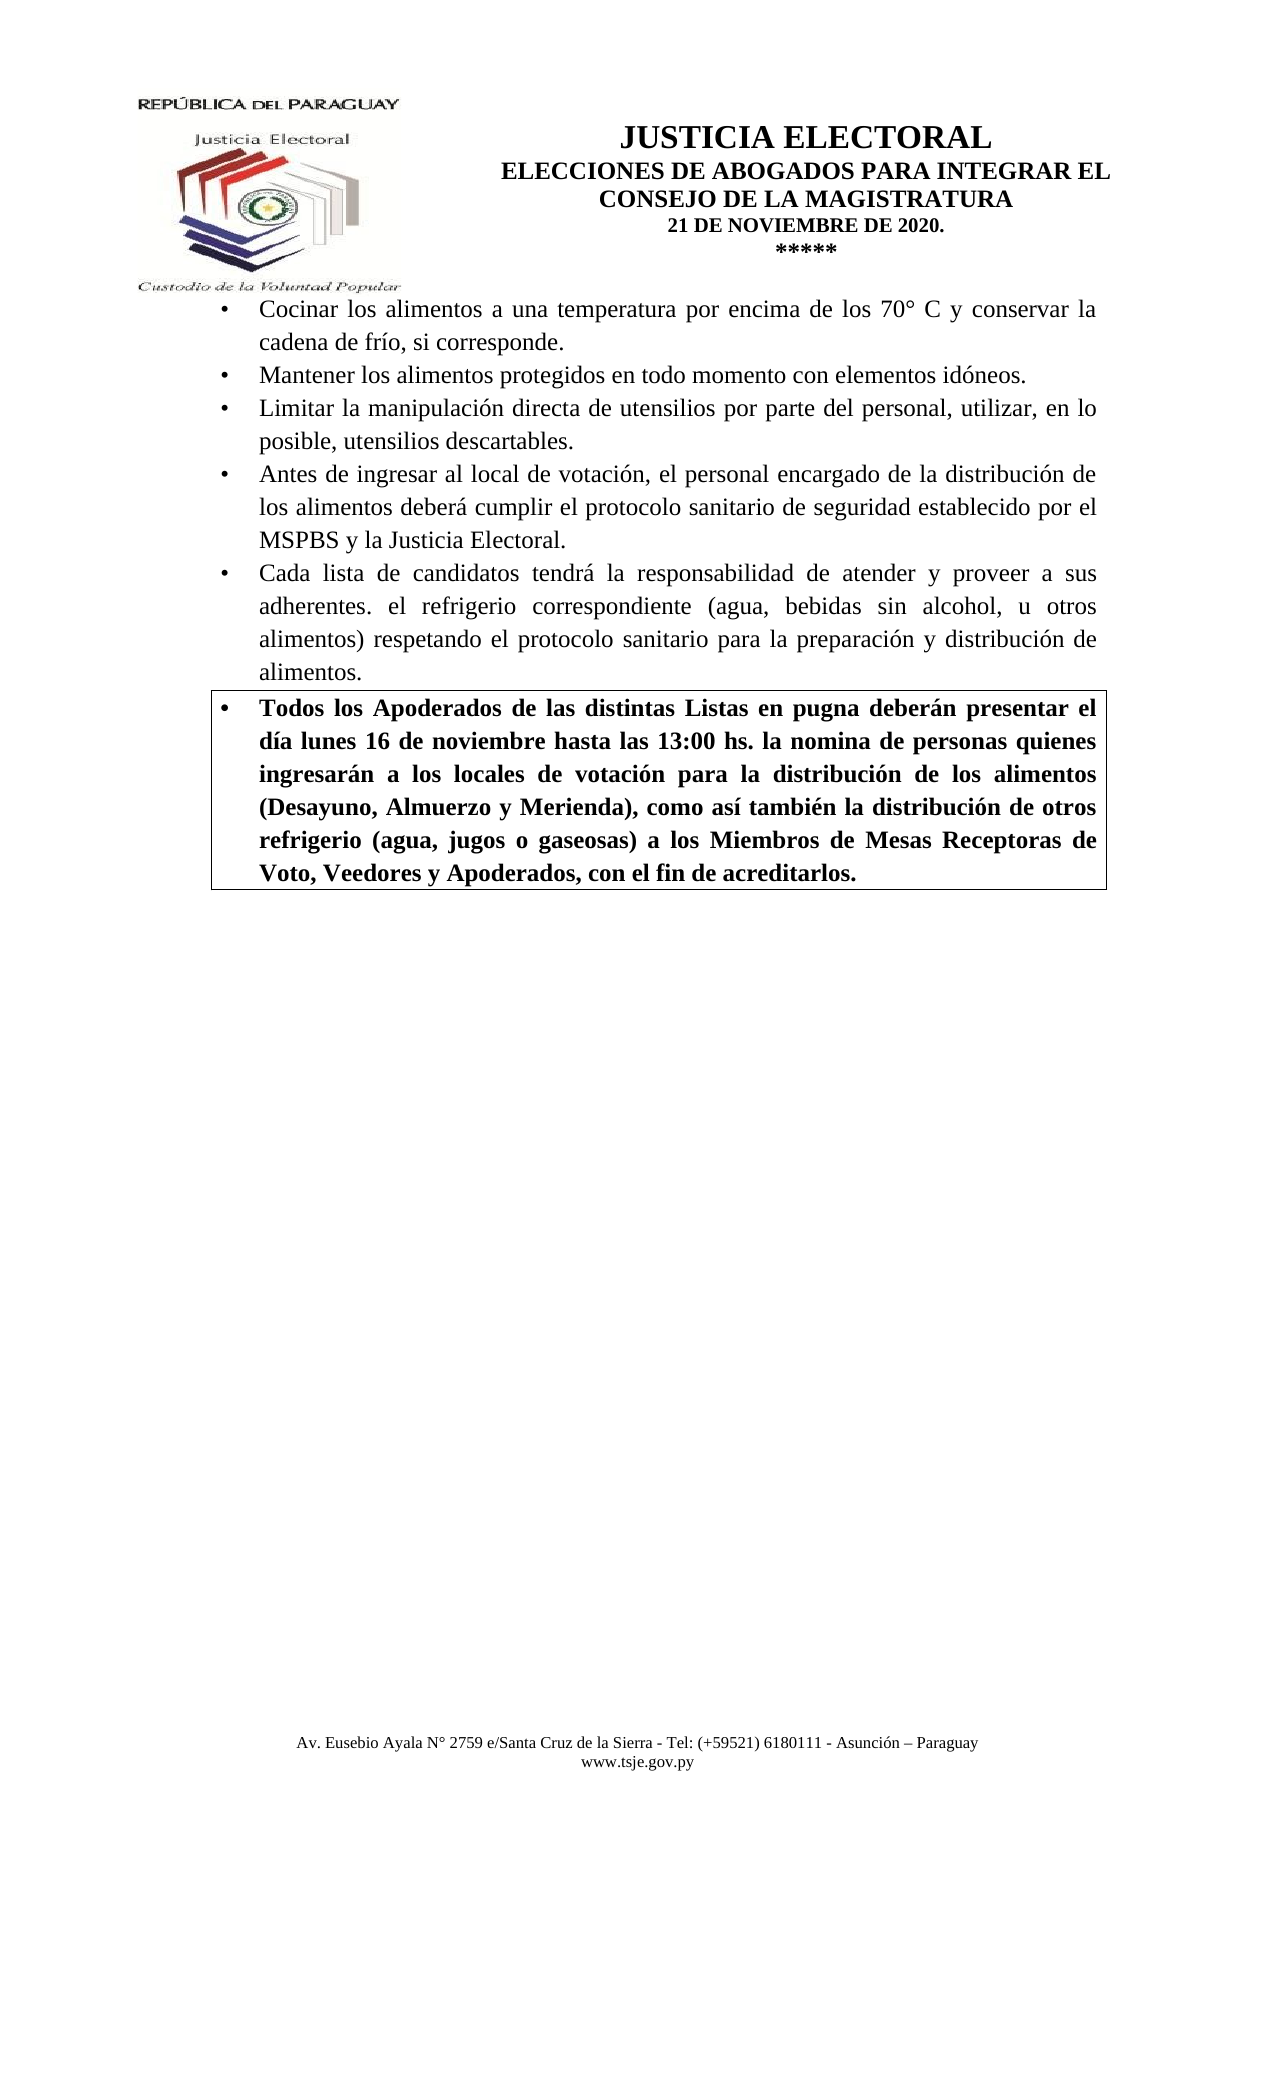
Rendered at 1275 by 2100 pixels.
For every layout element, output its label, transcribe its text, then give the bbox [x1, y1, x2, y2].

list Todos los Apoderados de las distintas Listas en pugna deberán presentar el día lunes 16 de noviembre hasta las 13:00 hs. la nomina de personas quienes ingresarán a los locales de votación para la distribución de los alimentos (Desayuno, Almuerzo y Merienda), como así también la distribución de otros refrigerio (agua, jugos o gaseosas) a los Miembros de Mesas Receptoras de Voto, Veedores y Apoderados, con el fin de acreditarlos. [212, 691, 1106, 889]
list Cocinar los alimentos a una temperatura por encima de los 70° C y conservar la cadena de frío, si corresponde. [220, 294, 1098, 356]
list Limitar la manipulación directa de utensilios por parte del personal, utilizar, en lo posible, utensilios descartables. [220, 393, 1098, 455]
list Cada lista de candidatos tendrá la responsabilidad de atender y proveer a sus adherentes. el refrigerio correspondiente (agua, bebidas sin alcohol, u otros alimentos) respetando el protocolo sanitario para la preparación y distribución de alimentos. [220, 558, 1098, 686]
list Antes de ingresar al local de votación, el personal encargado de la distribución de los alimentos deberá cumplir el protocolo sanitario de seguridad establecido por el MSPBS y la Justicia Electoral. [220, 459, 1098, 554]
list Mantener los alimentos protegidos en todo momento con elementos idóneos. [220, 360, 1098, 389]
picture [137, 88, 402, 297]
